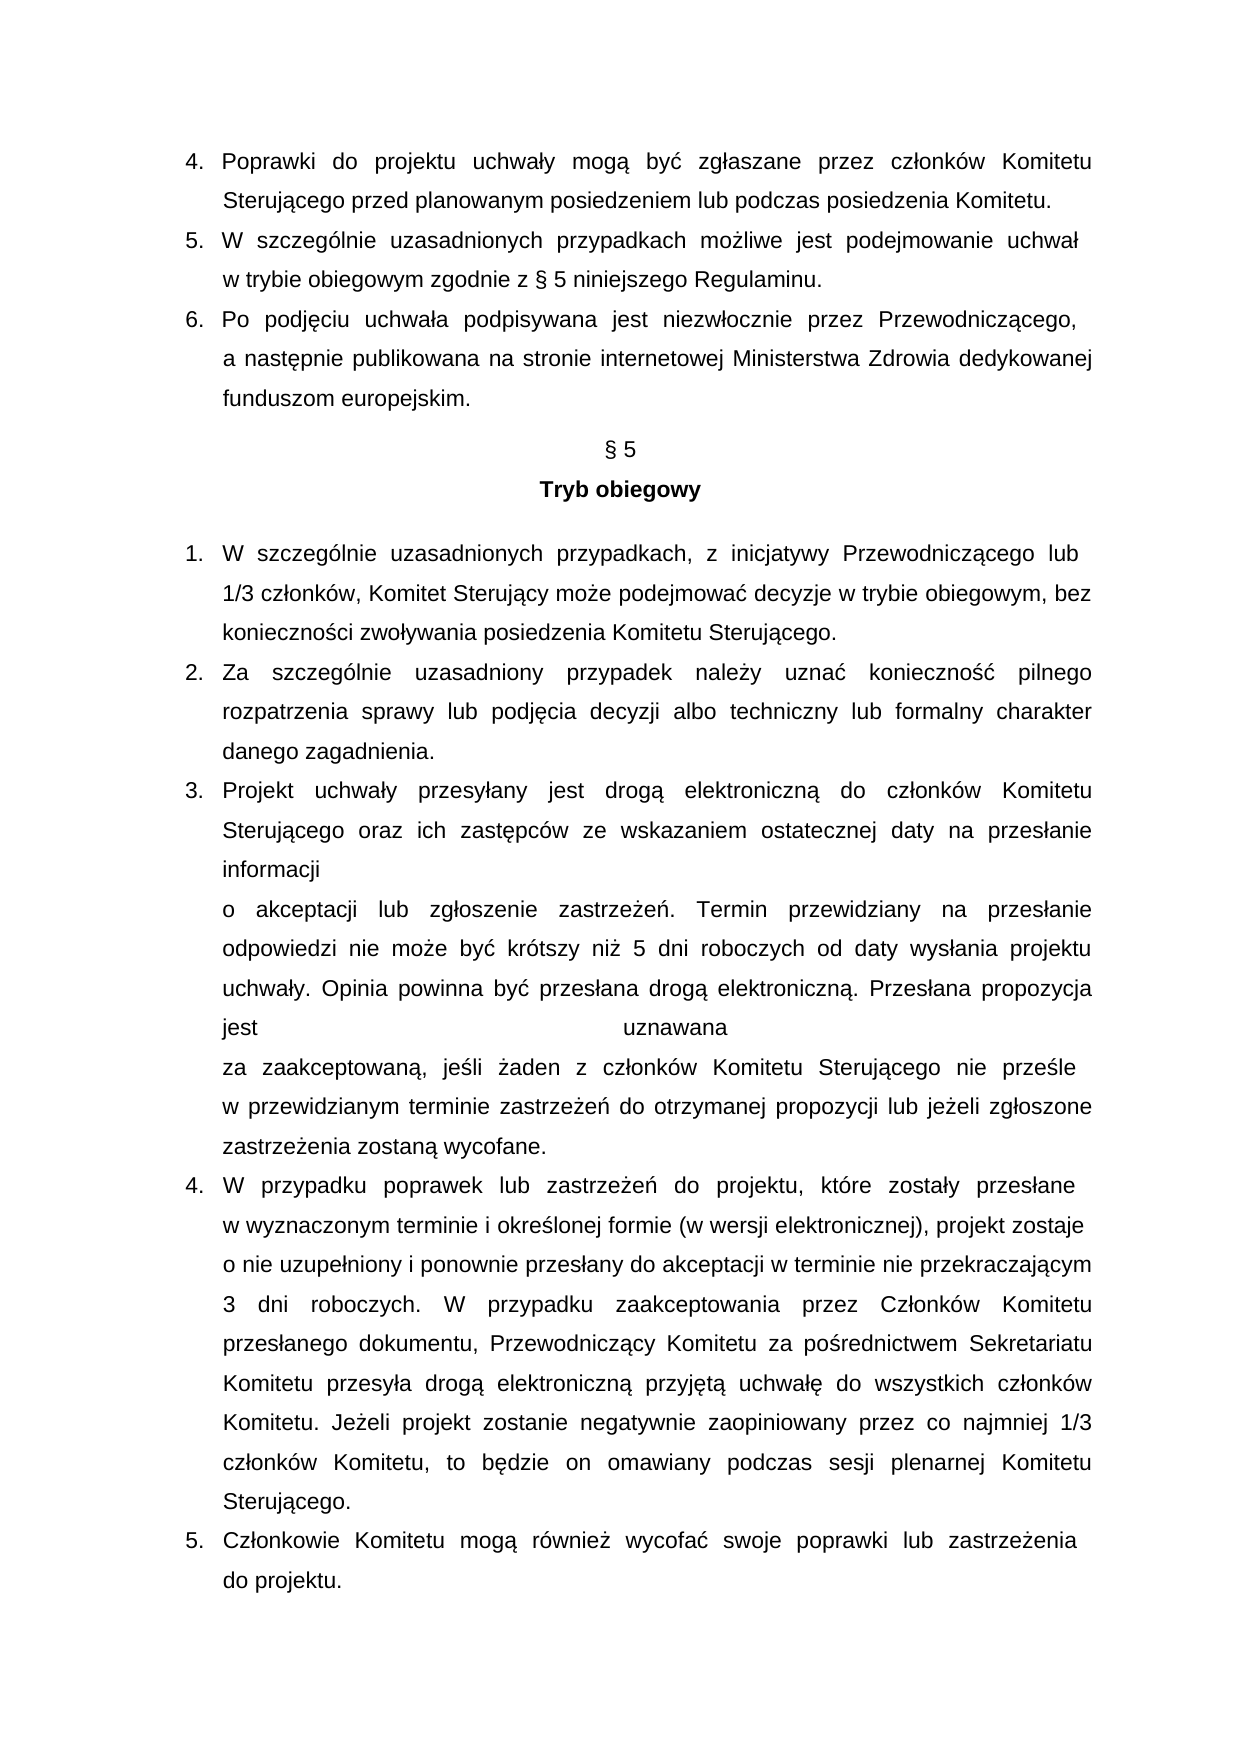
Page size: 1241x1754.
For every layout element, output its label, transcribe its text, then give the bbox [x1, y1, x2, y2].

text § 5 [148, 436, 1093, 463]
list Członkowie Komitetu mogą również wycofać swoje poprawki lub zastrzeżenia do projektu. [185, 1527, 1093, 1593]
list W przypadku poprawek lub zastrzeżeń do projektu, które zostały przesłane w wyznaczonym terminie i określonej formie (w wersji elektronicznej), projekt zostaje o nie uzupełniony i ponownie przesłany do akceptacji w terminie nie przekraczającym 3 dni roboczych. W przypadku zaakceptowania przez Członków Komitetu przesłanego dokumentu, Przewodniczący Komitetu za pośrednictwem Sekretariatu Komitetu przesyła drogą elektroniczną przyjętą uchwałę do wszystkich członków Komitetu. Jeżeli projekt zostanie negatywnie zaopiniowany przez co najmniej 1/3 członków Komitetu, to będzie on omawiany podczas sesji plenarnej Komitetu Sterującego. [185, 1172, 1093, 1514]
list Za szczególnie uzasadniony przypadek należy uznać konieczność pilnego rozpatrzenia sprawy lub podjęcia decyzji albo techniczny lub formalny charakter danego zagadnienia. [185, 659, 1093, 764]
list W szczególnie uzasadnionych przypadkach możliwe jest podejmowanie uchwał w trybie obiegowym zgodnie z § 5 niniejszego Regulaminu. [185, 227, 1093, 292]
list Projekt uchwały przesyłany jest drogą elektroniczną do członków Komitetu Sterującego oraz ich zastępców ze wskazaniem ostatecznej daty na przesłanie informacji o akceptacji lub zgłoszenie zastrzeżeń. Termin przewidziany na przesłanie odpowiedzi nie może być krótszy niż 5 dni roboczych od daty wysłania projektu uchwały. Opinia powinna być przesłana drogą elektroniczną. Przesłana propozycja jest uznawana za zaakceptowaną, jeśli żaden z członków Komitetu Sterującego nie prześle w przewidzianym terminie zastrzeżeń do otrzymanej propozycji lub jeżeli zgłoszone zastrzeżenia zostaną wycofane. [185, 777, 1093, 1159]
list Po podjęciu uchwała podpisywana jest niezwłocznie przez Przewodniczącego, a następnie publikowana na stronie internetowej Ministerstwa Zdrowia dedykowanej funduszom europejskim. [185, 306, 1093, 411]
text Tryb obiegowy [148, 476, 1093, 502]
list Poprawki do projektu uchwały mogą być zgłaszane przez członków Komitetu Sterującego przed planowanym posiedzeniem lub podczas posiedzenia Komitetu. [185, 148, 1093, 213]
list W szczególnie uzasadnionych przypadkach, z inicjatywy Przewodniczącego lub 1/3 członków, Komitet Sterujący może podejmować decyzje w trybie obiegowym, bez konieczności zwoływania posiedzenia Komitetu Sterującego. [185, 540, 1093, 646]
